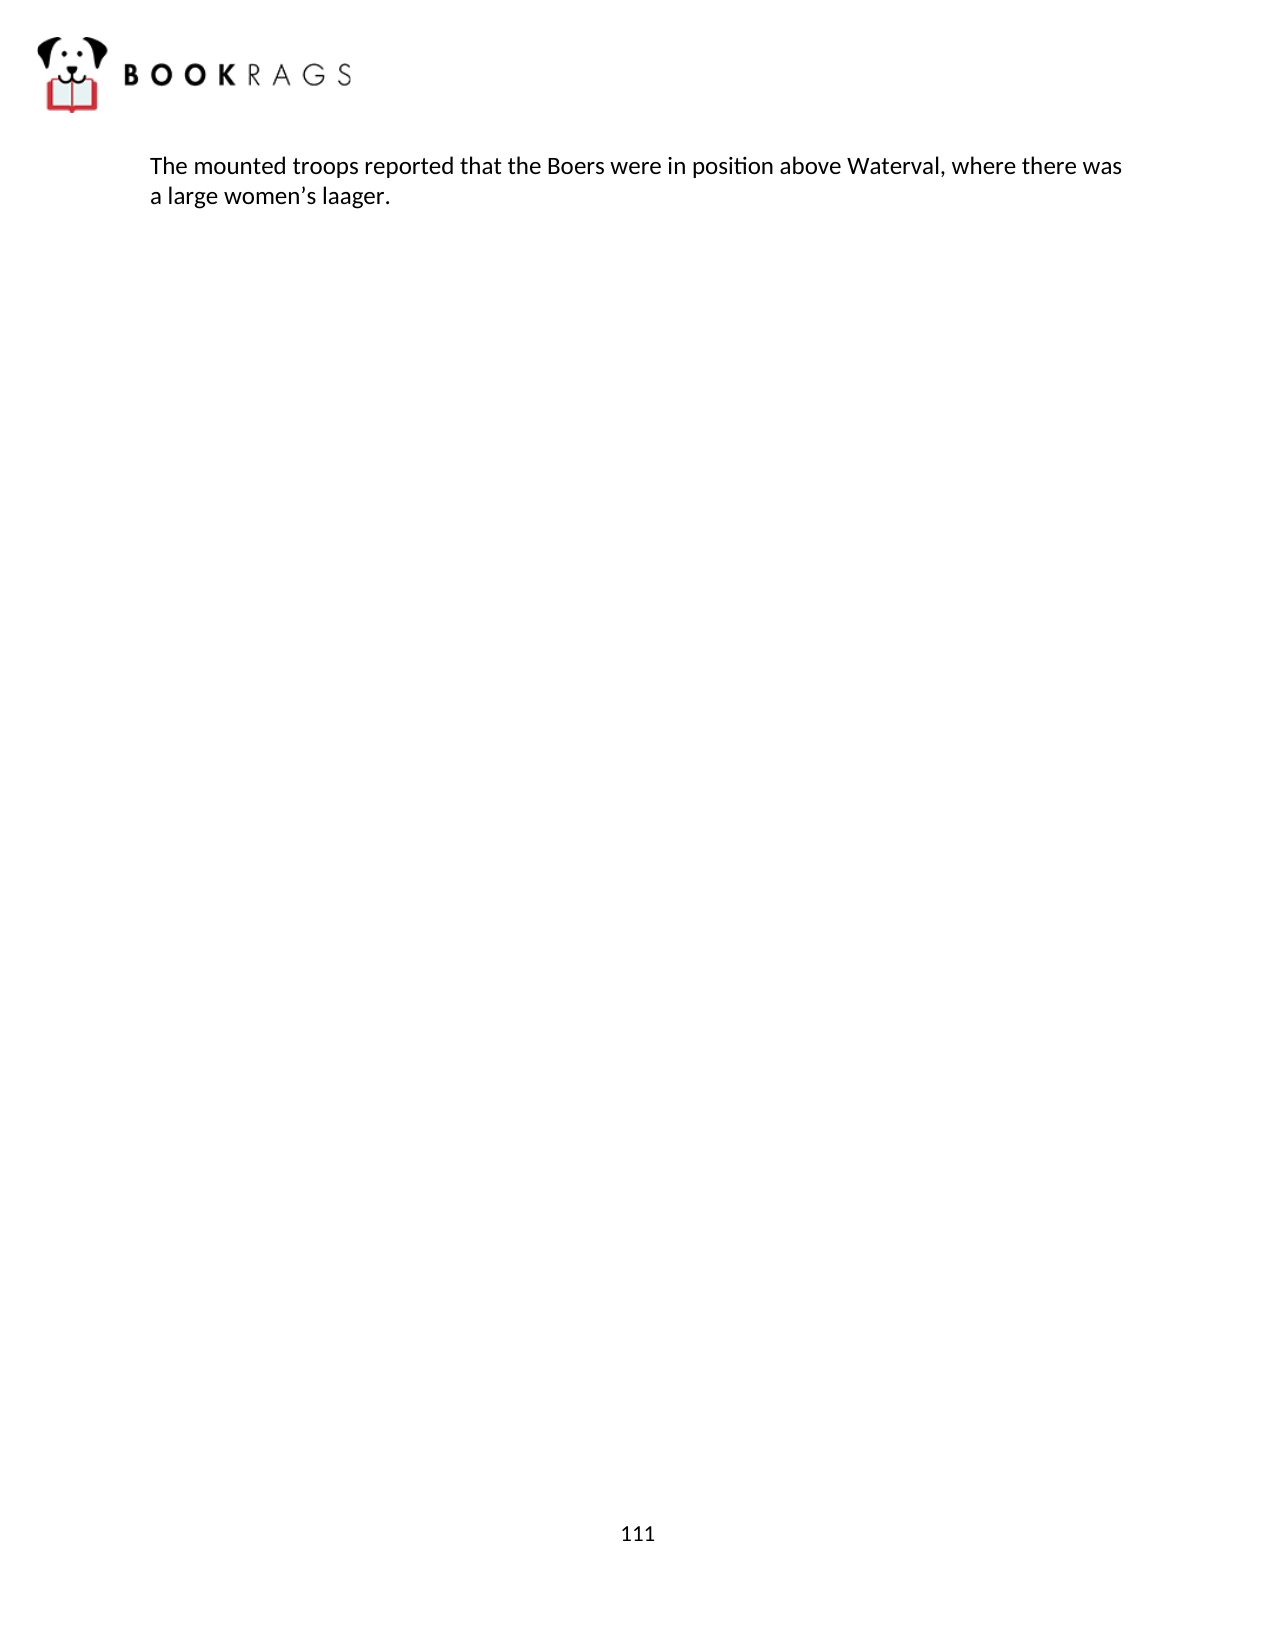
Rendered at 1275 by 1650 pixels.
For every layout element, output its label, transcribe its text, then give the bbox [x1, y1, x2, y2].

picture [37, 37, 351, 113]
text The mounted troops reported that the Boers were in position above Waterval, where there was a large women’s laager. [150, 150, 1125, 211]
